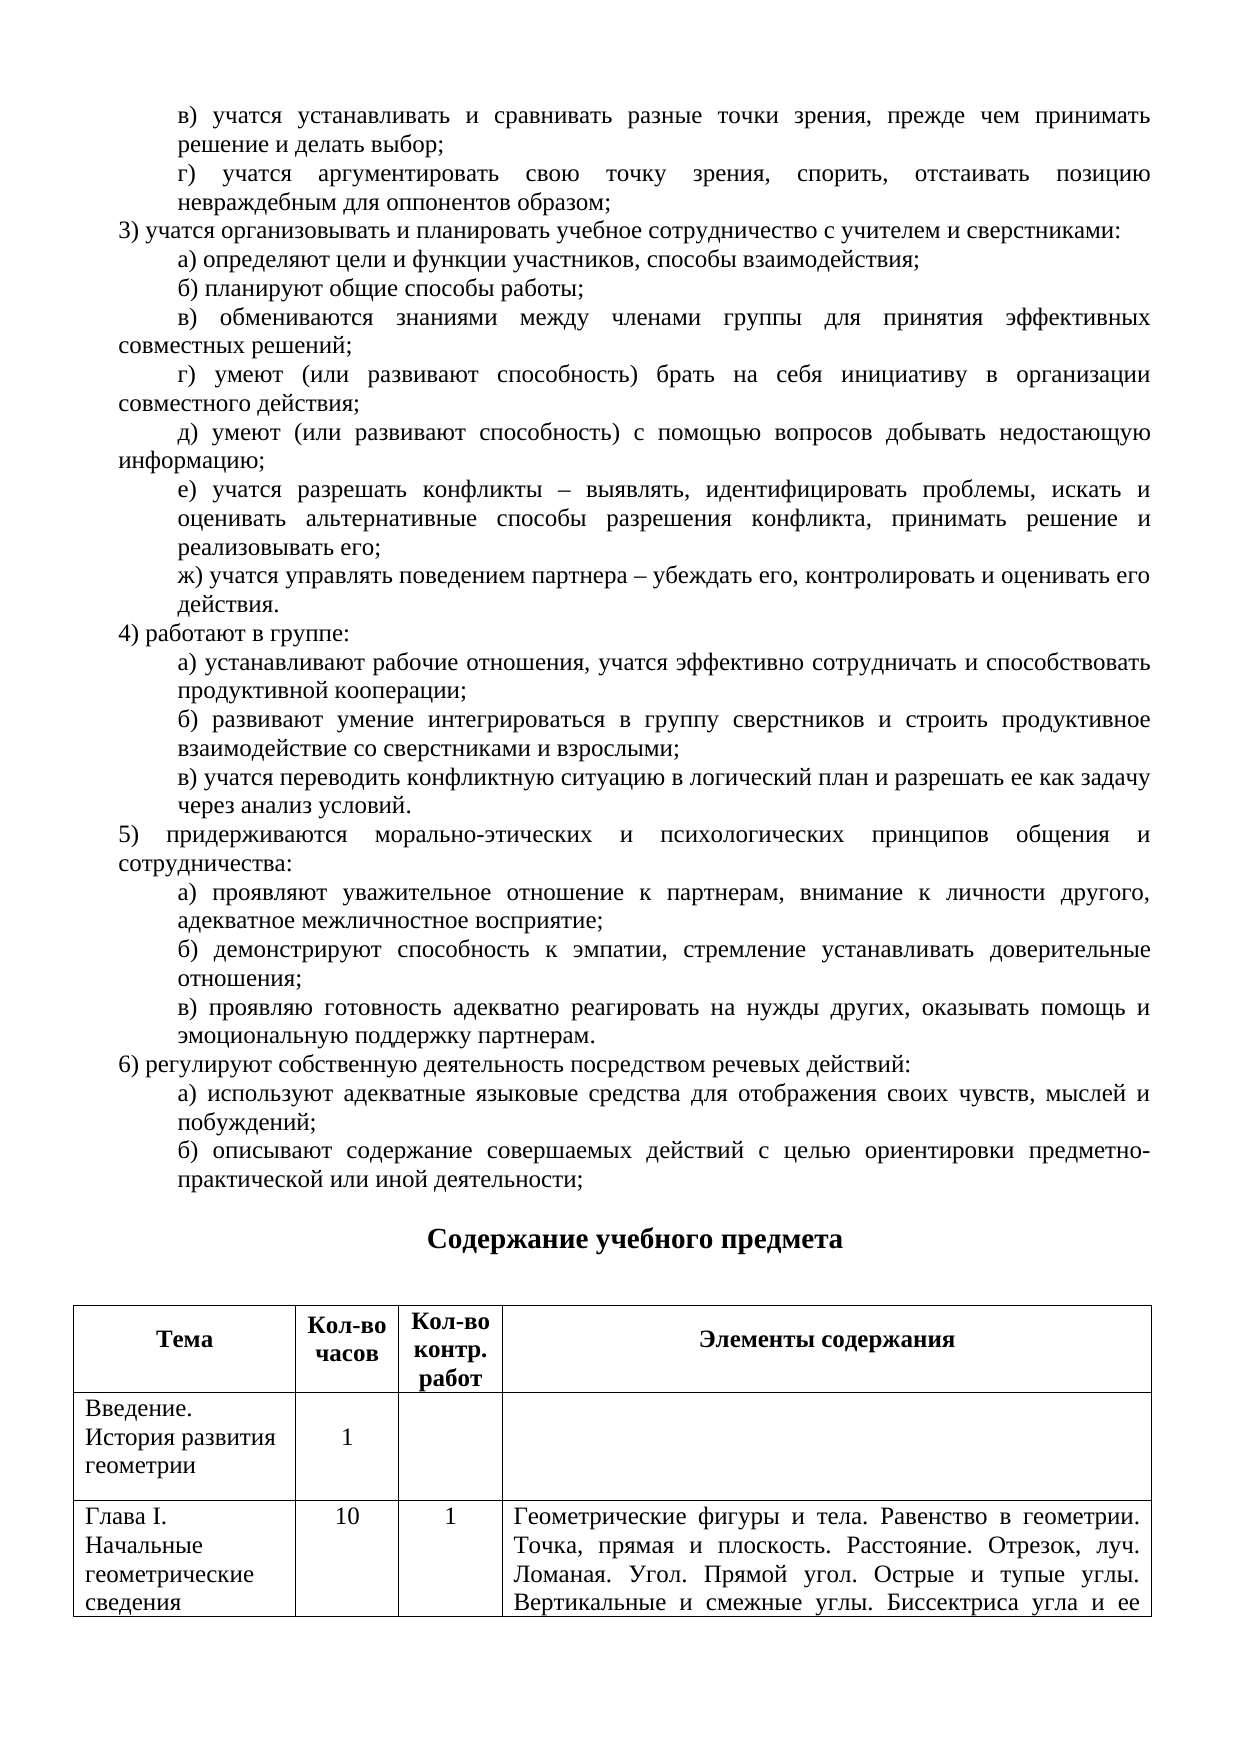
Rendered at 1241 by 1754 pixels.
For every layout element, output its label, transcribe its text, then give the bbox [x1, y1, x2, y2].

text г) учатся аргументировать свою точку зрения, спорить, отстаивать позицию невраждебным для оппонентов образом; [177, 158, 1152, 215]
text б) демонстрируют способность к эмпатии, стремление устанавливать доверительные отношения; [177, 934, 1152, 992]
table_cell 10 [296, 1501, 398, 1616]
text в) обмениваются знаниями между членами группы для принятия эффективных совместных решений; [118, 302, 1152, 359]
table_cell 1 [399, 1501, 502, 1616]
text в) проявляю готовность адекватно реагировать на нужды других, оказывать помощь и эмоциональную поддержку партнерам. [177, 992, 1152, 1049]
text а) определяют цели и функции участников, способы взаимодействия; [118, 244, 1152, 273]
text 5) придерживаются морально-этических и психологических принципов общения и сотрудничества: [118, 819, 1152, 877]
text г) умеют (или развивают способность) брать на себя инициативу в организации совместного действия; [118, 359, 1152, 417]
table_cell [503, 1501, 1151, 1616]
text б) развивают умение интегрироваться в группу сверстников и строить продуктивное взаимодействие со сверстниками и взрослыми; [177, 704, 1152, 762]
text б) планируют общие способы работы; [118, 273, 1152, 302]
text а) используют адекватные языковые средства для отображения своих чувств, мыслей и побуждений; [177, 1078, 1152, 1135]
text д) умеют (или развивают способность) с помощью вопросов добывать недостающую информацию; [118, 417, 1152, 474]
text е) учатся разрешать конфликты – выявлять, идентифицировать проблемы, искать и оценивать альтернативные способы разрешения конфликта, принимать решение и реализовывать его; [177, 474, 1152, 560]
table_cell 1 [296, 1393, 398, 1500]
text Содержание учебного предмета [118, 1222, 1152, 1255]
table_header Тема [74, 1306, 295, 1392]
text б) описывают содержание совершаемых действий с целью ориентировки предметно-практической или иной деятельности; [177, 1135, 1152, 1193]
text а) проявляют уважительное отношение к партнерам, внимание к личности другого, адекватное межличностное восприятие; [177, 877, 1152, 934]
text 6) регулируют собственную деятельность посредством речевых действий: [118, 1049, 1152, 1078]
table_header Кол-во контр. работ [399, 1306, 502, 1392]
table_cell [399, 1393, 502, 1500]
text 4) работают в группе: [118, 618, 1152, 647]
text ж) учатся управлять поведением партнера – убеждать его, контролировать и оценивать его действия. [177, 560, 1152, 618]
table_header Кол-во часов [296, 1306, 398, 1392]
text 3) учатся организовывать и планировать учебное сотрудничество с учителем и сверстниками: [118, 215, 1152, 244]
table_cell Введение. История развития геометрии [74, 1393, 295, 1500]
text в) учатся переводить конфликтную ситуацию в логический план и разрешать ее как задачу через анализ условий. [177, 762, 1152, 819]
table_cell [74, 1501, 295, 1616]
table_header Элементы содержания [503, 1306, 1151, 1392]
text в) учатся устанавливать и сравнивать разные точки зрения, прежде чем принимать решение и делать выбор; [177, 100, 1152, 158]
text а) устанавливают рабочие отношения, учатся эффективно сотрудничать и способствовать продуктивной кооперации; [177, 647, 1152, 704]
table_cell [503, 1393, 1151, 1500]
